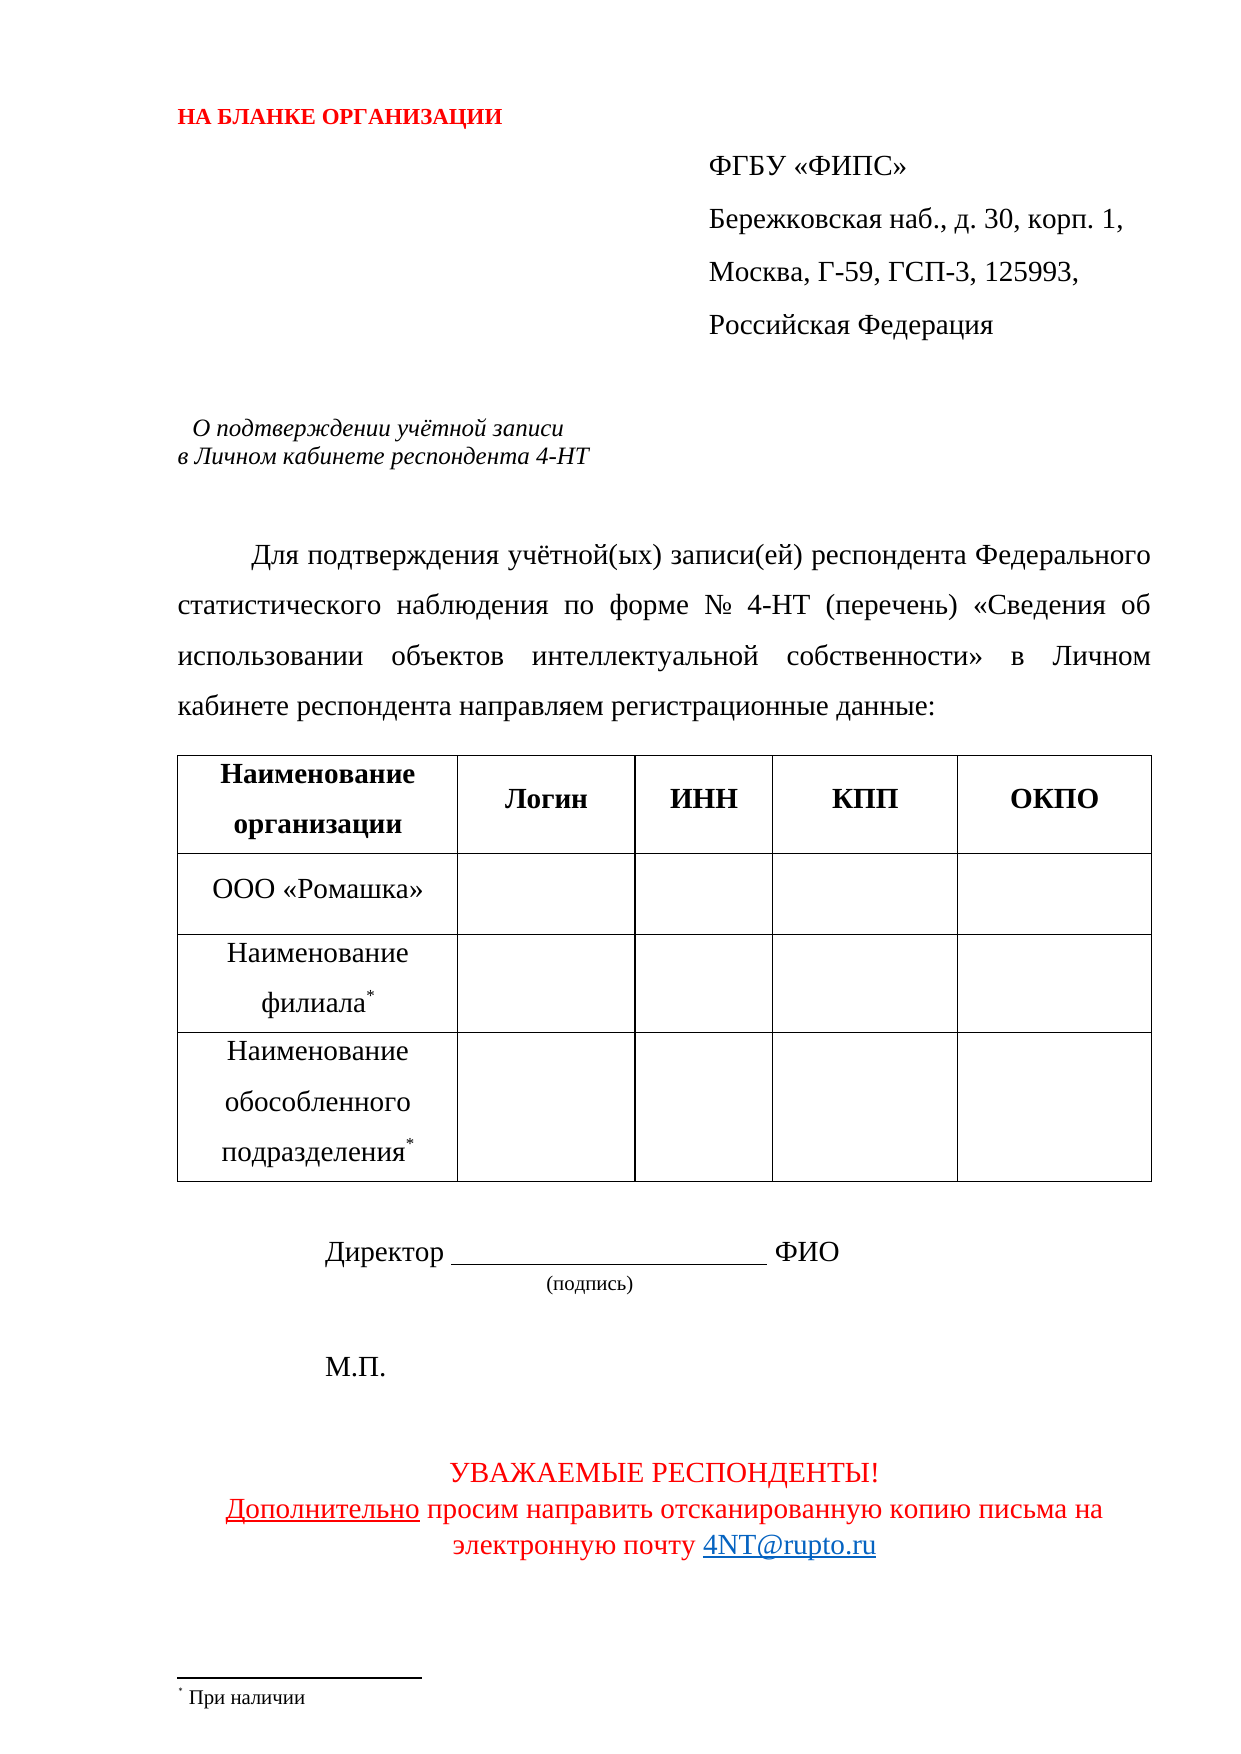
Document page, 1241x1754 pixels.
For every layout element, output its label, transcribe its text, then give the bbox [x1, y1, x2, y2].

table_cell [773, 1033, 957, 1181]
table_cell [636, 854, 772, 934]
table_header Логин [458, 756, 634, 853]
text (подпись) [472, 1271, 1152, 1295]
table_cell [458, 1033, 634, 1181]
table_header КПП [773, 756, 957, 853]
text Бережковская наб., д. 30, корп. 1, [177, 201, 1152, 235]
table_cell [458, 935, 634, 1032]
text Российская Федерация [177, 307, 1152, 341]
table_cell [636, 1033, 772, 1181]
table_cell [458, 854, 634, 934]
text Директор ФИО [251, 1234, 1152, 1268]
table_cell [958, 1033, 1151, 1181]
text в Личном кабинете респондента 4-НТ [177, 441, 1152, 470]
text УВАЖАЕМЫЕ РЕСПОНДЕНТЫ! [177, 1455, 1152, 1488]
text М.П. [177, 1349, 1152, 1383]
table_header ОКПО [958, 756, 1151, 853]
text ФГБУ «ФИПС» [177, 148, 1152, 182]
text НА БЛАНКЕ ОРГАНИЗАЦИИ [177, 103, 1152, 130]
text Москва, Г-59, ГСП-3, 125993, [177, 254, 1152, 288]
table_cell Наименование филиала [178, 935, 457, 1032]
table_cell [958, 854, 1151, 934]
table_cell Наименование обособленного подразделения* [178, 1033, 457, 1181]
table_cell ООО «Ромашка» [178, 854, 457, 934]
table_cell [636, 935, 772, 1032]
text Для подтверждения учётной(ых) записи(ей) респондента Федерального статистического наблюдения по форме № 4-НТ (перечень) «Сведения об использовании объектов интеллектуальной собственности» в Личном кабинете респондента направляем регистрационные данные: [177, 537, 1152, 722]
table_header ИНН [636, 756, 772, 853]
text О подтверждении учётной записи [192, 413, 1152, 441]
table_cell [773, 854, 957, 934]
table_header Наименование организации [178, 756, 457, 853]
table_cell [958, 935, 1151, 1032]
text Дополнительно просим направить отсканированную копию письма на электронную почту 4NT@rupto.ru [177, 1491, 1152, 1561]
table_cell [773, 935, 957, 1032]
